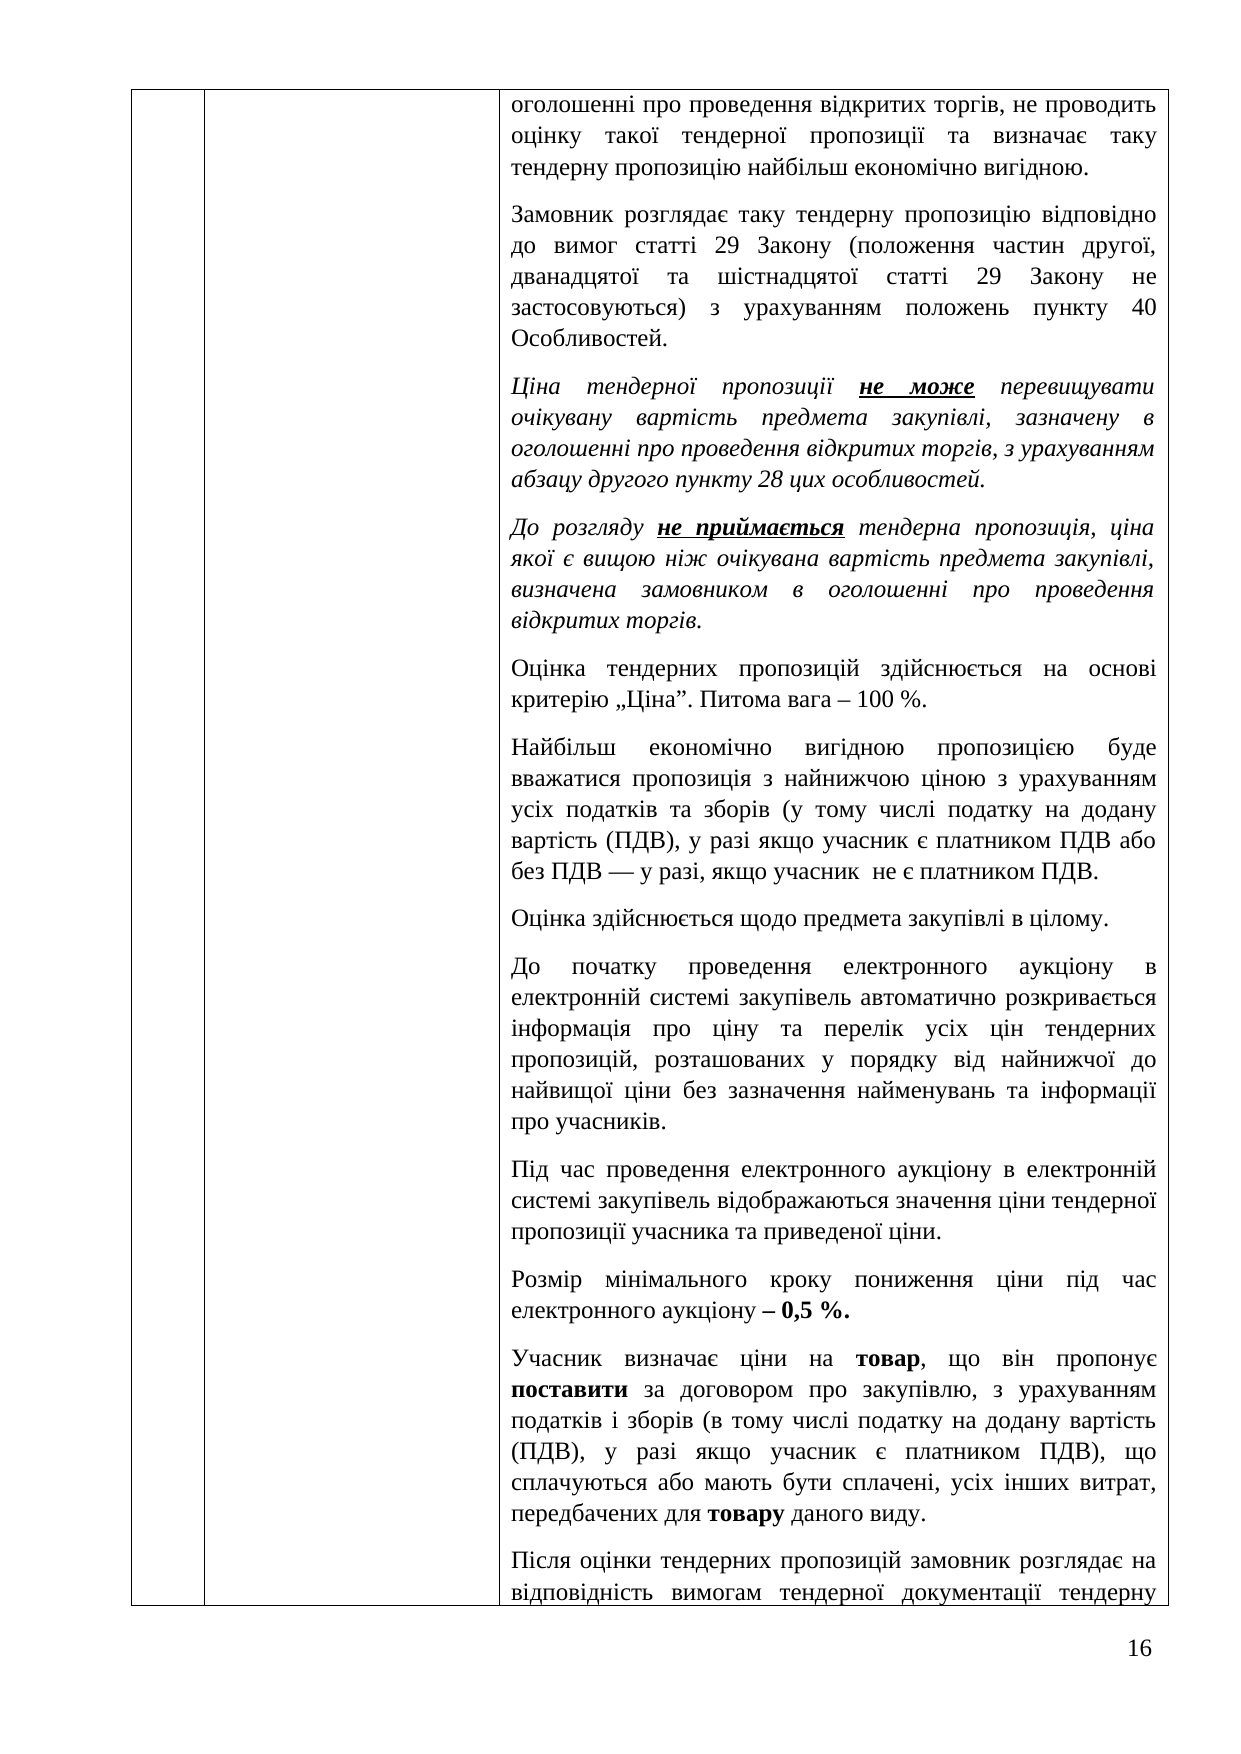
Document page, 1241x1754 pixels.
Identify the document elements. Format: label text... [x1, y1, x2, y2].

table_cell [500, 90, 1168, 1605]
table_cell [205, 90, 499, 1605]
table_cell 1 [132, 90, 204, 1605]
